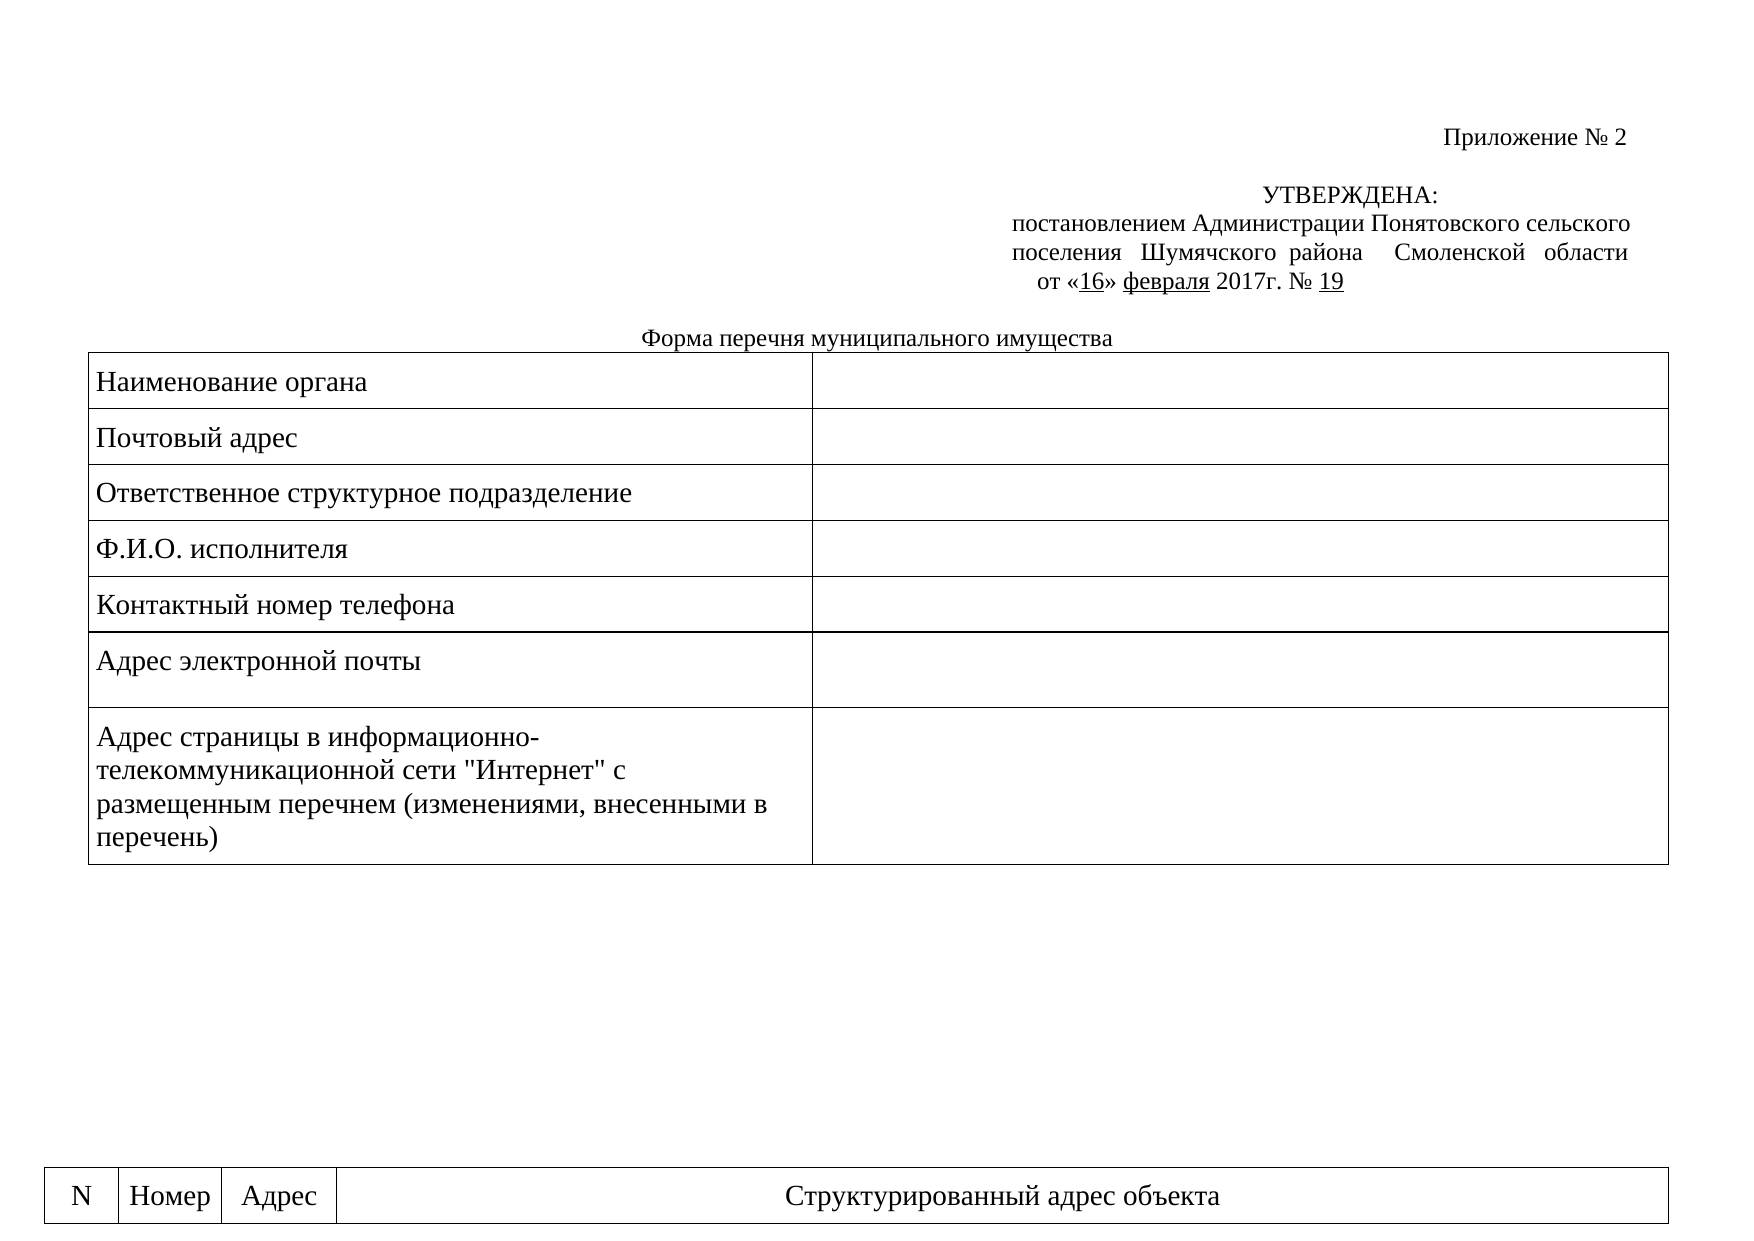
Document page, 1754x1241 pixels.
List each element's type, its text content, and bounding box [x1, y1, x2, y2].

table_cell Ответственное структурное подразделение [89, 465, 812, 520]
table_cell [813, 708, 1668, 864]
text Форма перечня муниципального имущества [118, 323, 1636, 352]
table_header [813, 353, 1668, 408]
text УТВЕРЖДЕНА: [118, 180, 1636, 208]
table_cell Контактный номер телефона [89, 577, 812, 631]
table_header Структурированный адрес объекта [337, 1168, 1668, 1222]
text от «16» февраля 2017г. № 19 [174, 266, 1636, 295]
table_cell Ф.И.О. исполнителя [89, 521, 812, 576]
text Приложение № 2 [118, 122, 1636, 151]
table_cell [813, 577, 1668, 631]
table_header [119, 1168, 221, 1222]
text поселения Шумячского района Смоленской области [174, 237, 1636, 266]
table_header N п/п [45, 1168, 118, 1222]
table_cell [813, 465, 1668, 520]
table_cell [813, 521, 1668, 576]
table_cell Адрес страницы в информационно-телекоммуникационной сети "Интернет" с размещенным перечнем (изменениями, внесенными в перечень) [89, 708, 812, 864]
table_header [222, 1168, 336, 1222]
table_cell Почтовый адрес [89, 409, 812, 464]
table_cell [813, 409, 1668, 464]
text постановлением Администрации Понятовского сельского [174, 208, 1636, 237]
table_header Наименование органа [89, 353, 812, 408]
table_cell Адрес электронной почты [89, 633, 812, 707]
table_cell [813, 633, 1668, 707]
